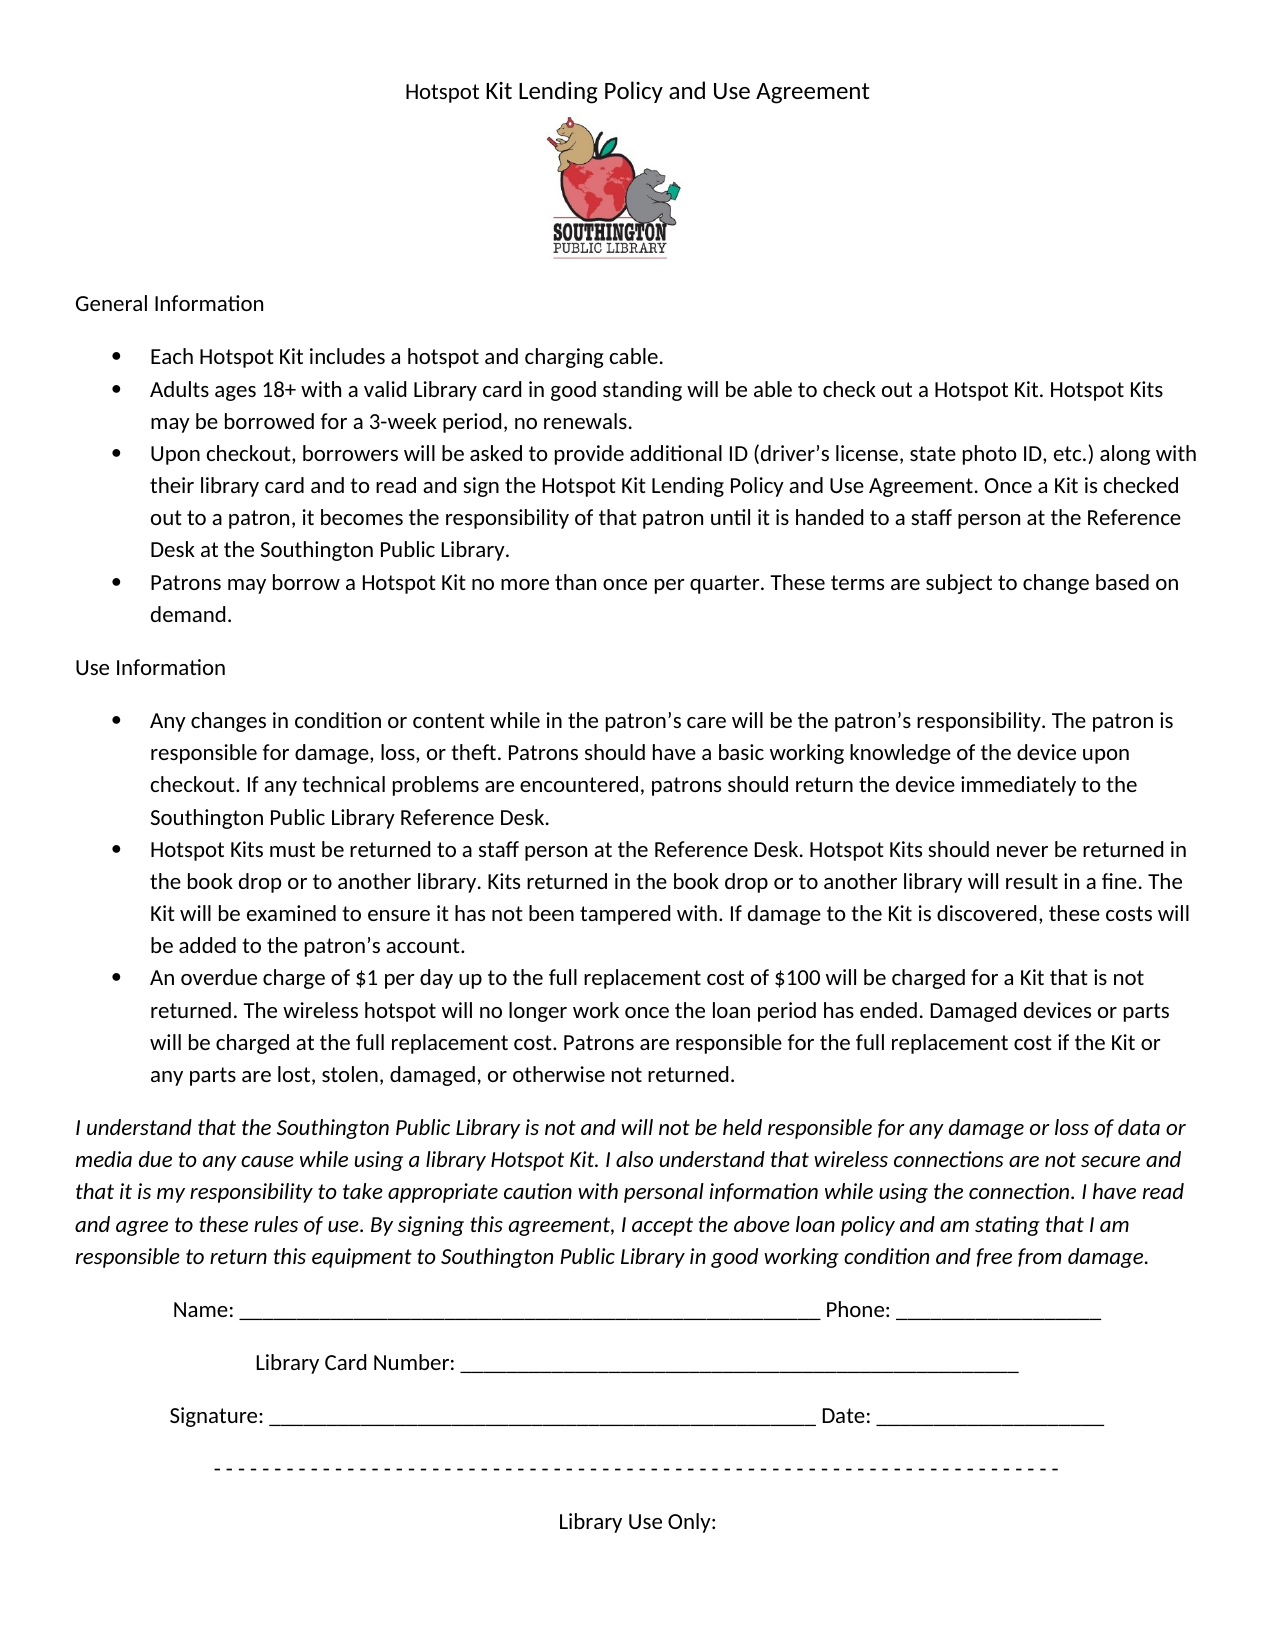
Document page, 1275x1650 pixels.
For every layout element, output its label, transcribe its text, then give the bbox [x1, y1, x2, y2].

list Adults ages 18+ with a valid Library card in good standing will be able to check out a Hotspot Kit. Hotspot Kits may be borrowed for a 3-week period, no renewals. [112, 375, 1200, 435]
text Name: ___________________________________________________ Phone: __________________ [75, 1295, 1200, 1323]
text Library Use Only: [75, 1507, 1200, 1535]
text General Information [75, 131, 1200, 317]
list An overdue charge of $1 per day up to the full replacement cost of $100 will be charged for a Kit that is not returned. The wireless hotspot will no longer work once the loan period has ended. Damaged devices or parts will be charged at the full replacement cost. Patrons are responsible for the full replacement cost if the Kit or any parts are lost, stolen, damaged, or otherwise not returned. [112, 963, 1200, 1088]
list Upon checkout, borrowers will be asked to provide additional ID (driver’s license, state photo ID, etc.) along with their library card and to read and sign the Hotspot Kit Lending Policy and Use Agreement. Once a Kit is checked out to a patron, it becomes the responsibility of that patron until it is handed to a staff person at the Reference Desk at the Southington Public Library. [112, 439, 1200, 564]
list Hotspot Kits must be returned to a staff person at the Reference Desk. Hotspot Kits should never be returned in the book drop or to another library. Kits returned in the book drop or to another library will result in a fine. The Kit will be examined to ensure it has not been tampered with. If damage to the Kit is discovered, these costs will be added to the patron’s account. [112, 835, 1200, 959]
list Patrons may borrow a Hotspot Kit no more than once per quarter. These terms are subject to change based on demand. [112, 568, 1200, 628]
text I understand that the Southington Public Library is not and will not be held responsible for any damage or loss of data or media due to any cause while using a library Hotspot Kit. I also understand that wireless connections are not secure and that it is my responsibility to take appropriate caution with personal information while using the connection. I have read and agree to these rules of use. By signing this agreement, I accept the above loan policy and am stating that I am responsible to return this equipment to Southington Public Library in good working condition and free from damage. [75, 1113, 1200, 1270]
picture [545, 115, 682, 260]
list Each Hotspot Kit includes a hotspot and charging cable. [112, 342, 1200, 371]
text Hotspot Kit Lending Policy and Use Agreement [75, 75, 1200, 106]
text Signature: ________________________________________________ Date: ____________________ [75, 1401, 1200, 1429]
list Any changes in condition or content while in the patron’s care will be the patron’s responsibility. The patron is responsible for damage, loss, or theft. Patrons should have a basic working knowledge of the device upon checkout. If any technical problems are encountered, patrons should return the device immediately to the Southington Public Library Reference Desk. [112, 706, 1200, 831]
text Library Card Number: _________________________________________________ [75, 1348, 1200, 1376]
text - - - - - - - - - - - - - - - - - - - - - - - - - - - - - - - - - - - - - - - - - - - - - - - - - - - - - - - - - - - - - - - - - - - - - - [75, 1454, 1200, 1482]
text Use Information [75, 653, 1200, 681]
